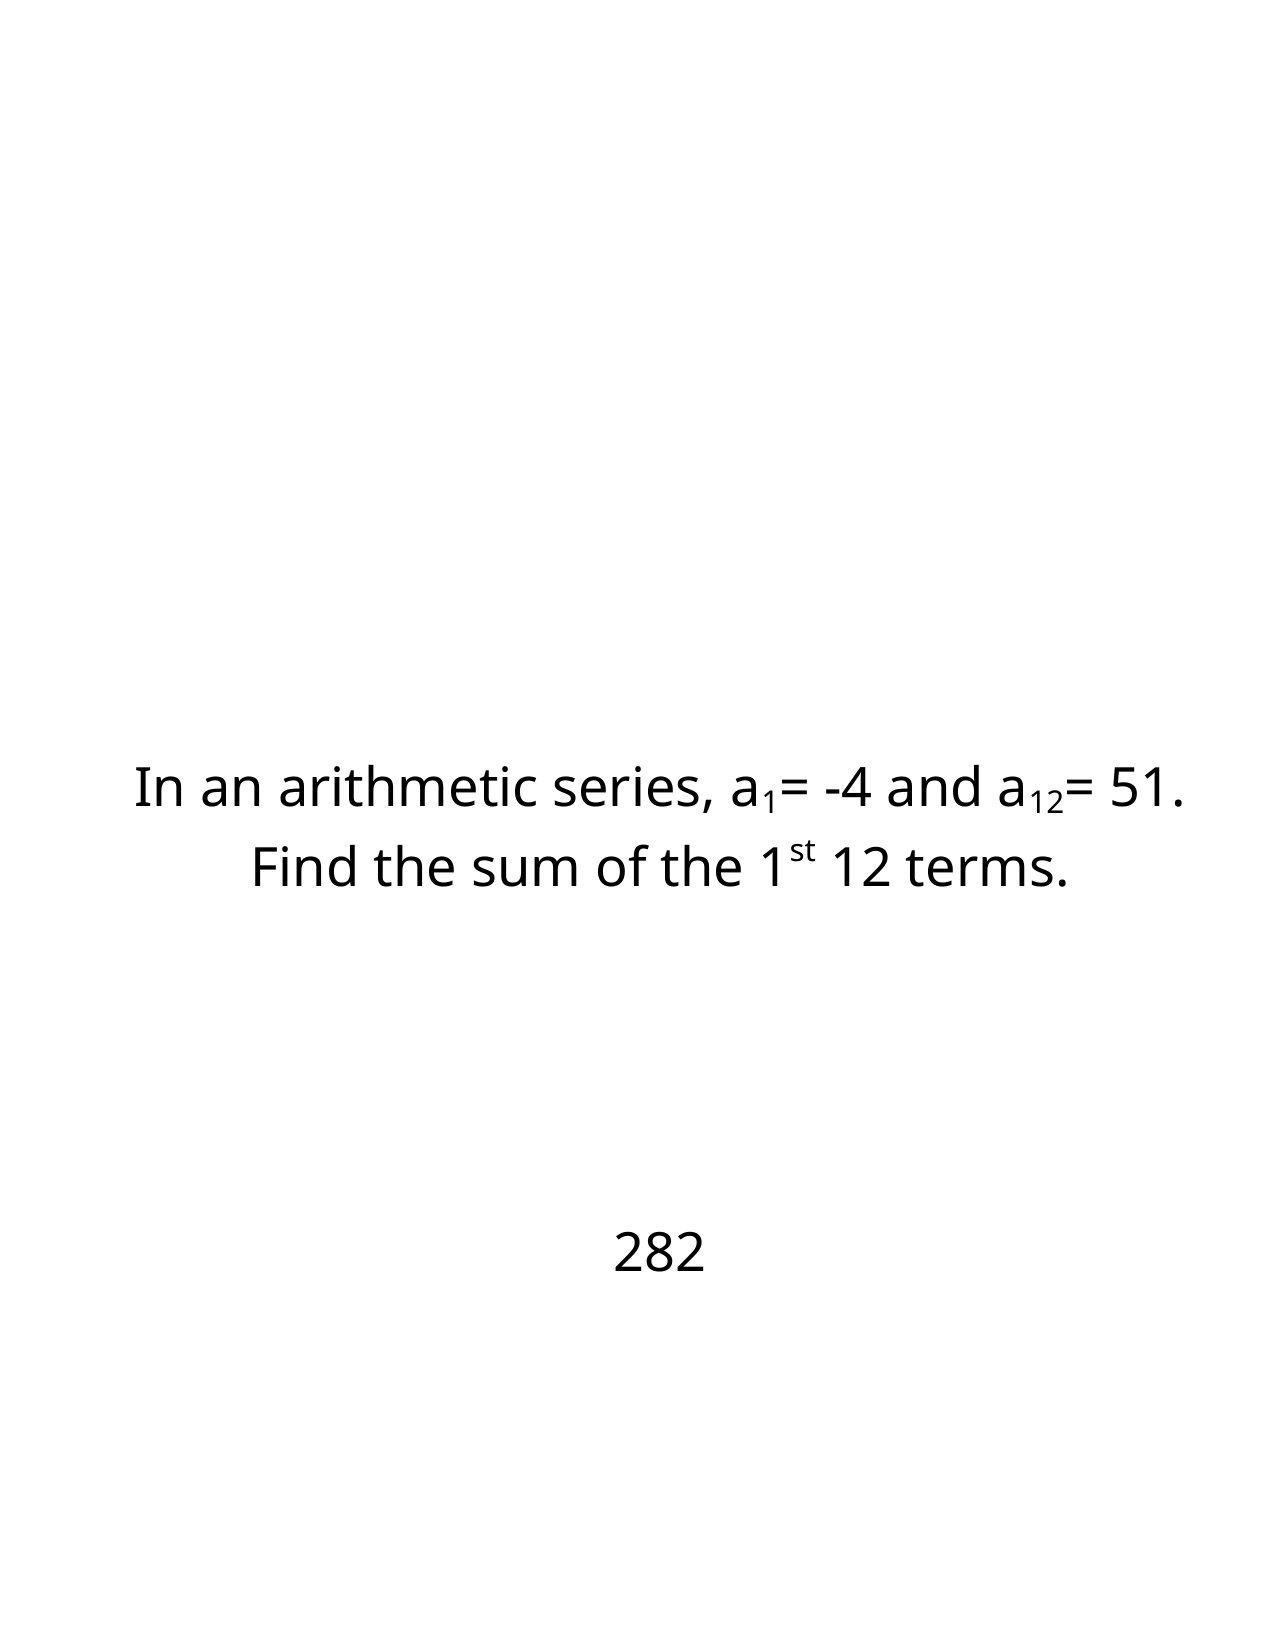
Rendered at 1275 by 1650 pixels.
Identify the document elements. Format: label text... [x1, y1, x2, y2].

text In an arithmetic series, a1= -4 and a12= 51. Find the sum of the 1st 12 terms. [120, 749, 1200, 902]
text 282 [120, 1213, 1200, 1287]
